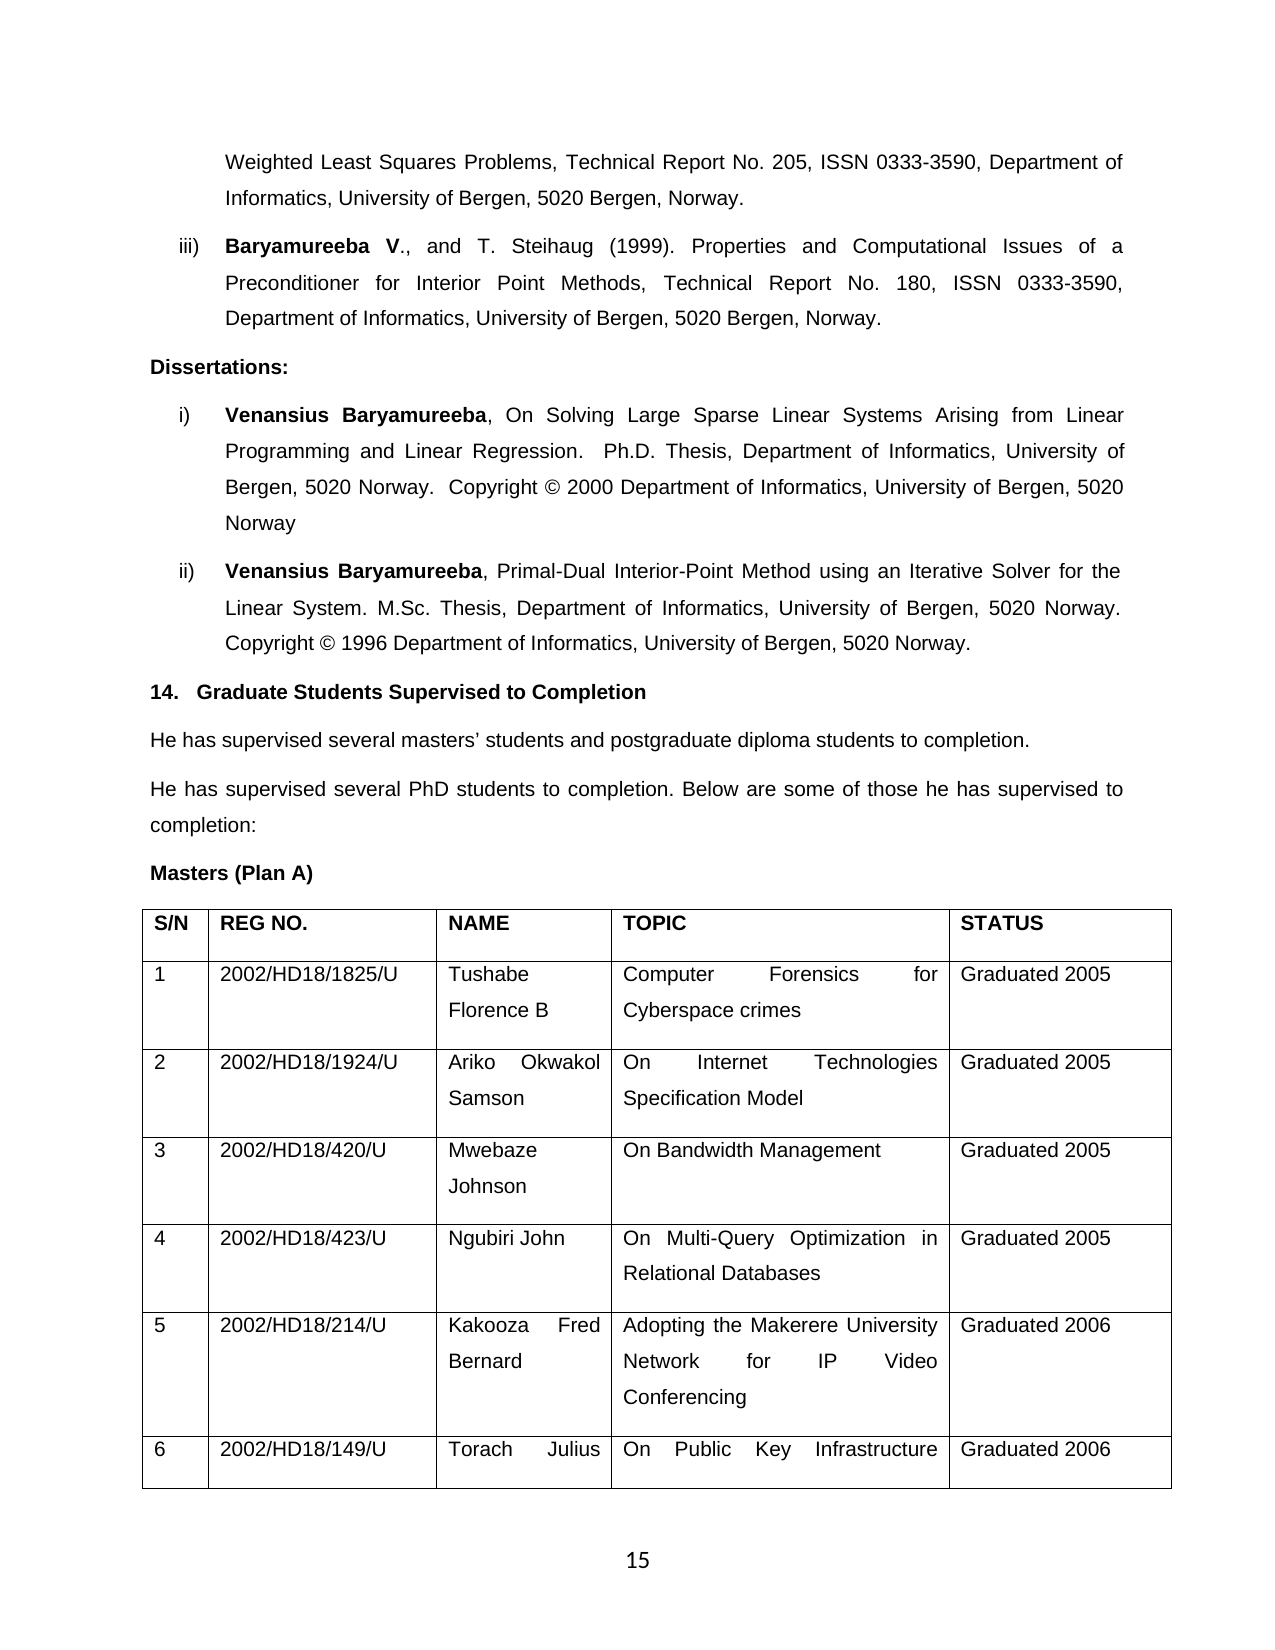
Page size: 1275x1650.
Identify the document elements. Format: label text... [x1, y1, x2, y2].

table_cell Kakooza Fred Bernard [437, 1313, 611, 1436]
list Venansius Baryamureeba, Primal-Dual Interior-Point Method using an Iterative Solver for the Linear System. M.Sc. Thesis, Department of Informatics, University of Bergen, 5020 Norway. Copyright © 1996 Department of Informatics, University of Bergen, 5020 Norway. [178, 559, 1122, 655]
table_cell On Multi-Query Optimization in Relational Databases [612, 1225, 949, 1312]
table_cell Graduated 2005 [950, 962, 1171, 1049]
table_cell 4 [143, 1225, 208, 1312]
table_cell Adopting the Makerere University Network for IP Video Conferencing [612, 1313, 949, 1436]
table_cell Mwebaze Johnson [437, 1138, 611, 1224]
table_header NAME [437, 910, 611, 961]
table_cell 1 [143, 962, 208, 1049]
text Masters (Plan A) [150, 861, 1125, 885]
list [178, 150, 1123, 210]
text Dissertations: [150, 355, 1122, 379]
table_cell Graduated 2005 [950, 1225, 1171, 1312]
text He has supervised several PhD students to completion. Below are some of those he has supervised to completion: [150, 777, 1125, 836]
table_cell Tushabe Florence B [437, 962, 611, 1049]
table_header STATUS [950, 910, 1171, 961]
table_cell 2002/HD18/1825/U [209, 962, 436, 1049]
table_cell 6 [143, 1437, 208, 1487]
subtitle Graduate Students Supervised to Completion [150, 680, 1125, 704]
table_cell 2002/HD18/149/U [209, 1437, 436, 1487]
table_cell 5 [143, 1313, 208, 1436]
table_cell Graduated 2005 [950, 1138, 1171, 1224]
table_cell 2 [143, 1050, 208, 1137]
table_cell 2002/HD18/1924/U [209, 1050, 436, 1137]
table_header S/N [143, 910, 208, 961]
list Venansius Baryamureeba, On Solving Large Sparse Linear Systems Arising from Linear Programming and Linear Regression. Ph.D. Thesis, Department of Informatics, University of Bergen, 5020 Norway. Copyright © 2000 Department of Informatics, University of Bergen, 5020 Norway [178, 403, 1125, 535]
table_cell 2002/HD18/214/U [209, 1313, 436, 1436]
table_cell On Internet Technologies Specification Model [612, 1050, 949, 1137]
table_header TOPIC [612, 910, 949, 961]
table_cell Computer Forensics for Cyberspace crimes [612, 962, 949, 1049]
table_cell Torach Julius Peter [437, 1437, 611, 1487]
text He has supervised several masters’ students and postgraduate diploma students to completion. [150, 728, 1122, 752]
table_cell On Bandwidth Management [612, 1138, 949, 1224]
list Baryamureeba V., and T. Steihaug (1999). Properties and Computational Issues of a Preconditioner for Interior Point Methods, Technical Report No. 180, ISSN 0333-3590, Department of Informatics, University of Bergen, 5020 Bergen, Norway. [178, 234, 1123, 330]
table_cell Graduated 2006 [950, 1437, 1171, 1487]
table_cell 3 [143, 1138, 208, 1224]
table_cell Ngubiri John [437, 1225, 611, 1312]
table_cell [612, 1437, 949, 1487]
table_cell 2002/HD18/420/U [209, 1138, 436, 1224]
table_header REG NO. [209, 910, 436, 961]
table_cell 2002/HD18/423/U [209, 1225, 436, 1312]
table_cell Graduated 2006 [950, 1313, 1171, 1436]
table_cell Graduated 2005 [950, 1050, 1171, 1137]
table_cell Ariko Okwakol Samson [437, 1050, 611, 1137]
